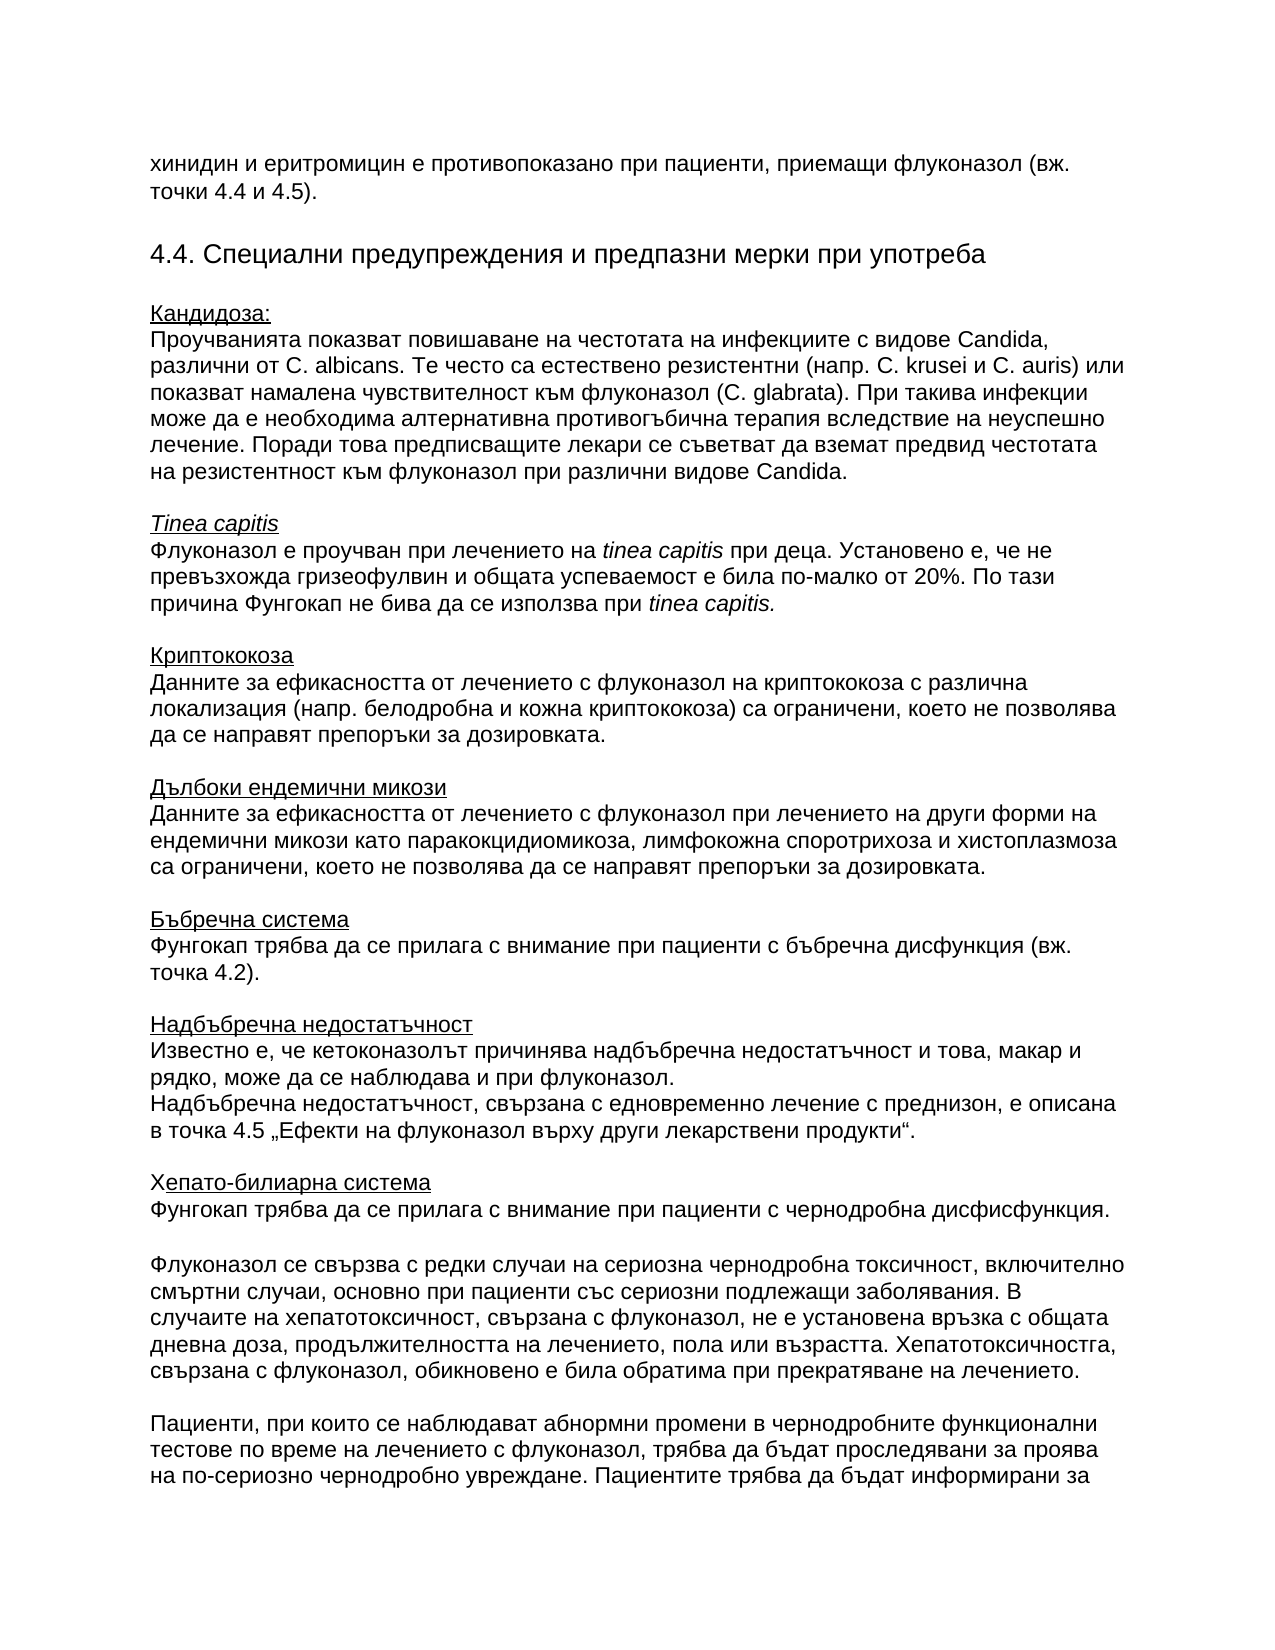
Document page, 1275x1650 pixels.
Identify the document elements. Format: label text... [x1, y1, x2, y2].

subtitle 4.4. Специални предупреждения и предпазни мерки при употреба [150, 238, 1125, 269]
text Данните за ефикасността от лечението с флуконазол при лечението на други форми на ендемични микози като паракокцидиомикоза, лимфокожна споротрихоза и хистоплазмоза са ограничени, което не позволява да се направят препоръки за дозировката. [150, 800, 1125, 879]
text Фунгокап трябва да се прилага с внимание при пациенти с бъбречна дисфункция (вж. точка 4.2). [150, 932, 1125, 985]
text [150, 1409, 1125, 1489]
text Проучванията показват повишаване на честотата на инфекциите с видове Candida, различни от С. albicans. Те често са естествено резистентни (напр. С. krusei и С. auris) или показват намалена чувствителност към флуконазол (С. glabrata). При такива инфекции може да е необходима алтернативна противогъбична терапия вследствие на неуспешно лечение. Поради това предписващите лекари се съветват да вземат предвид честотата на резистентност към флуконазол при различни видове Candida. [150, 326, 1125, 484]
text Надбъбречна недостатъчност, свързана с едновременно лечение с преднизон, е описана в точка 4.5 „Ефекти на флуконазол върху други лекарствени продукти“. [150, 1090, 1125, 1143]
text Надбъбречна недостатъчност [150, 1011, 1125, 1037]
text Флуконазол е проучван при лечението на tinea capitis при деца. Установено е, че не превъзхожда гризеофулвин и общата успеваемост е била по-малко от 20%. По тази причина Фунгокап не бива да се използва при tinea capitis. [150, 537, 1125, 616]
text Tinea capitis [150, 510, 1125, 537]
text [150, 150, 1125, 204]
text Фунгокап трябва да се прилага с внимание при пациенти с чернодробна дисфисфункция. [150, 1196, 1125, 1222]
text Бъбречна система [150, 906, 1125, 932]
text Криптококоза [150, 642, 1125, 668]
text Кандидоза: [150, 299, 1125, 326]
text Хепато-билиарна система [150, 1169, 1125, 1196]
text Дълбоки ендемични микози [150, 774, 1125, 800]
text Данните за ефикасността от лечението с флуконазол на криптококоза с различна локализация (напр. белодробна и кожна криптококоза) са ограничени, което не позволява да се направят препоръки за дозировката. [150, 668, 1125, 748]
text Флуконазол се свързва с редки случаи на сериозна чернодробна токсичност, включително смъртни случаи, основно при пациенти със сериозни подлежащи заболявания. В случаите на хепатотоксичност, свързана с флуконазол, не е установена връзка с общата дневна доза, продължителността на лечението, пола или възрастта. Хепатотоксичностга, свързана с флуконазол, обикновено е била обратима при прекратяване на лечението. [150, 1251, 1125, 1383]
text Известно е, че кетоконазолът причинява надбъбречна недостатъчност и това, макар и рядко, може да се наблюдава и при флуконазол. [150, 1037, 1125, 1090]
